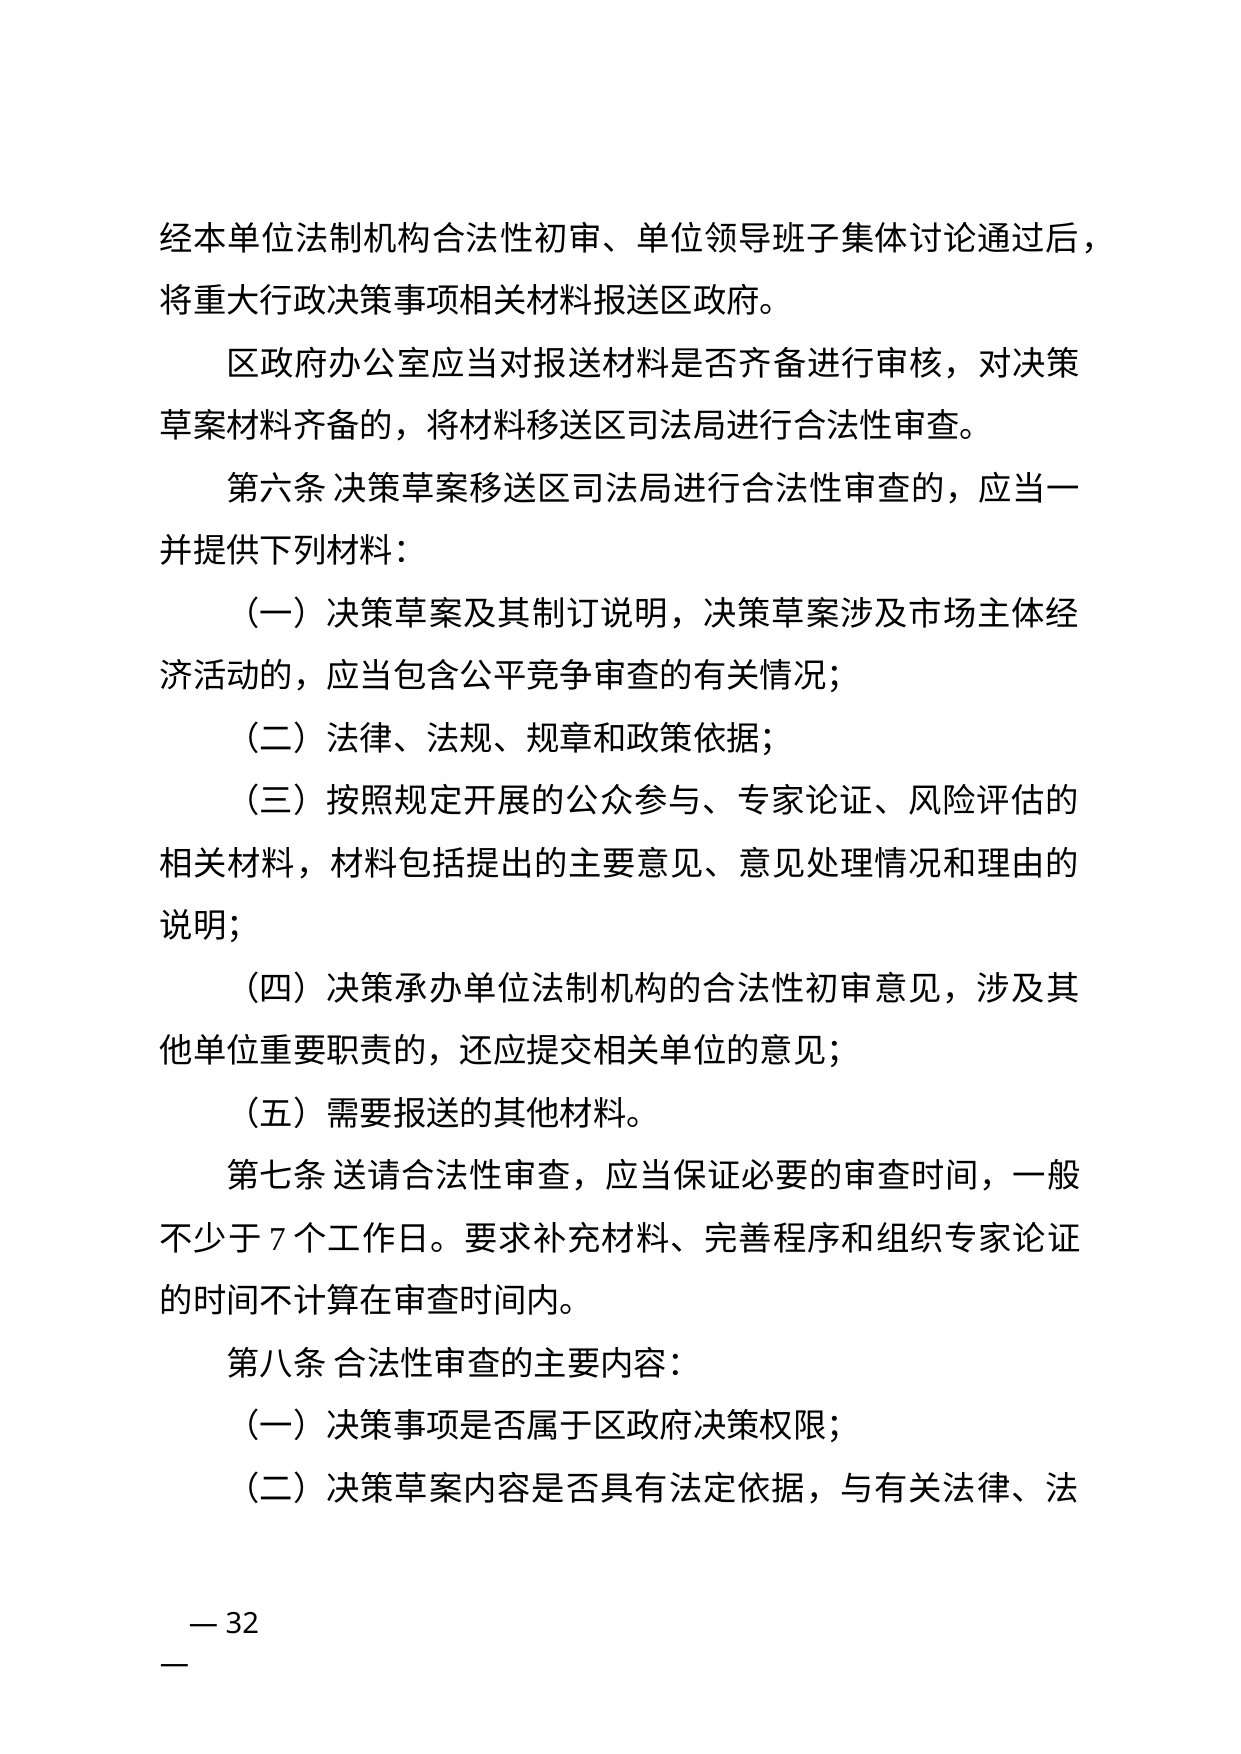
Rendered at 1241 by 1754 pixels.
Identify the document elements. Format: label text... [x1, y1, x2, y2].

list 按照规定开展的公众参与、专家论证、风险评估的相关材料，材料包括提出的主要意见、意见处理情况和理由的说明； [159, 763, 1081, 950]
list 决策草案及其制订说明，决策草案涉及市场主体经济活动的，应当包含公平竞争审查的有关情况； [159, 575, 1081, 700]
list 决策草案移送区司法局进行合法性审查的，应当一并提供下列材料： [159, 450, 1081, 575]
text 区政府办公室应当对报送材料是否齐备进行审核，对决策草案材料齐备的，将材料移送区司法局进行合法性审查。 [159, 325, 1081, 450]
list 送请合法性审查，应当保证必要的审查时间，一般不少于7个工作日。要求补充材料、完善程序和组织专家论证的时间不计算在审查时间内。 [159, 1138, 1081, 1325]
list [159, 200, 1081, 325]
list 需要报送的其他材料。 [159, 1075, 1081, 1138]
list 决策承办单位法制机构的合法性初审意见，涉及其他单位重要职责的，还应提交相关单位的意见； [159, 950, 1081, 1075]
list 法律、法规、规章和政策依据； [159, 700, 1081, 763]
list 合法性审查的主要内容： [159, 1325, 1081, 1388]
list 决策事项是否属于区政府决策权限； [159, 1388, 1081, 1450]
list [159, 1450, 1081, 1513]
